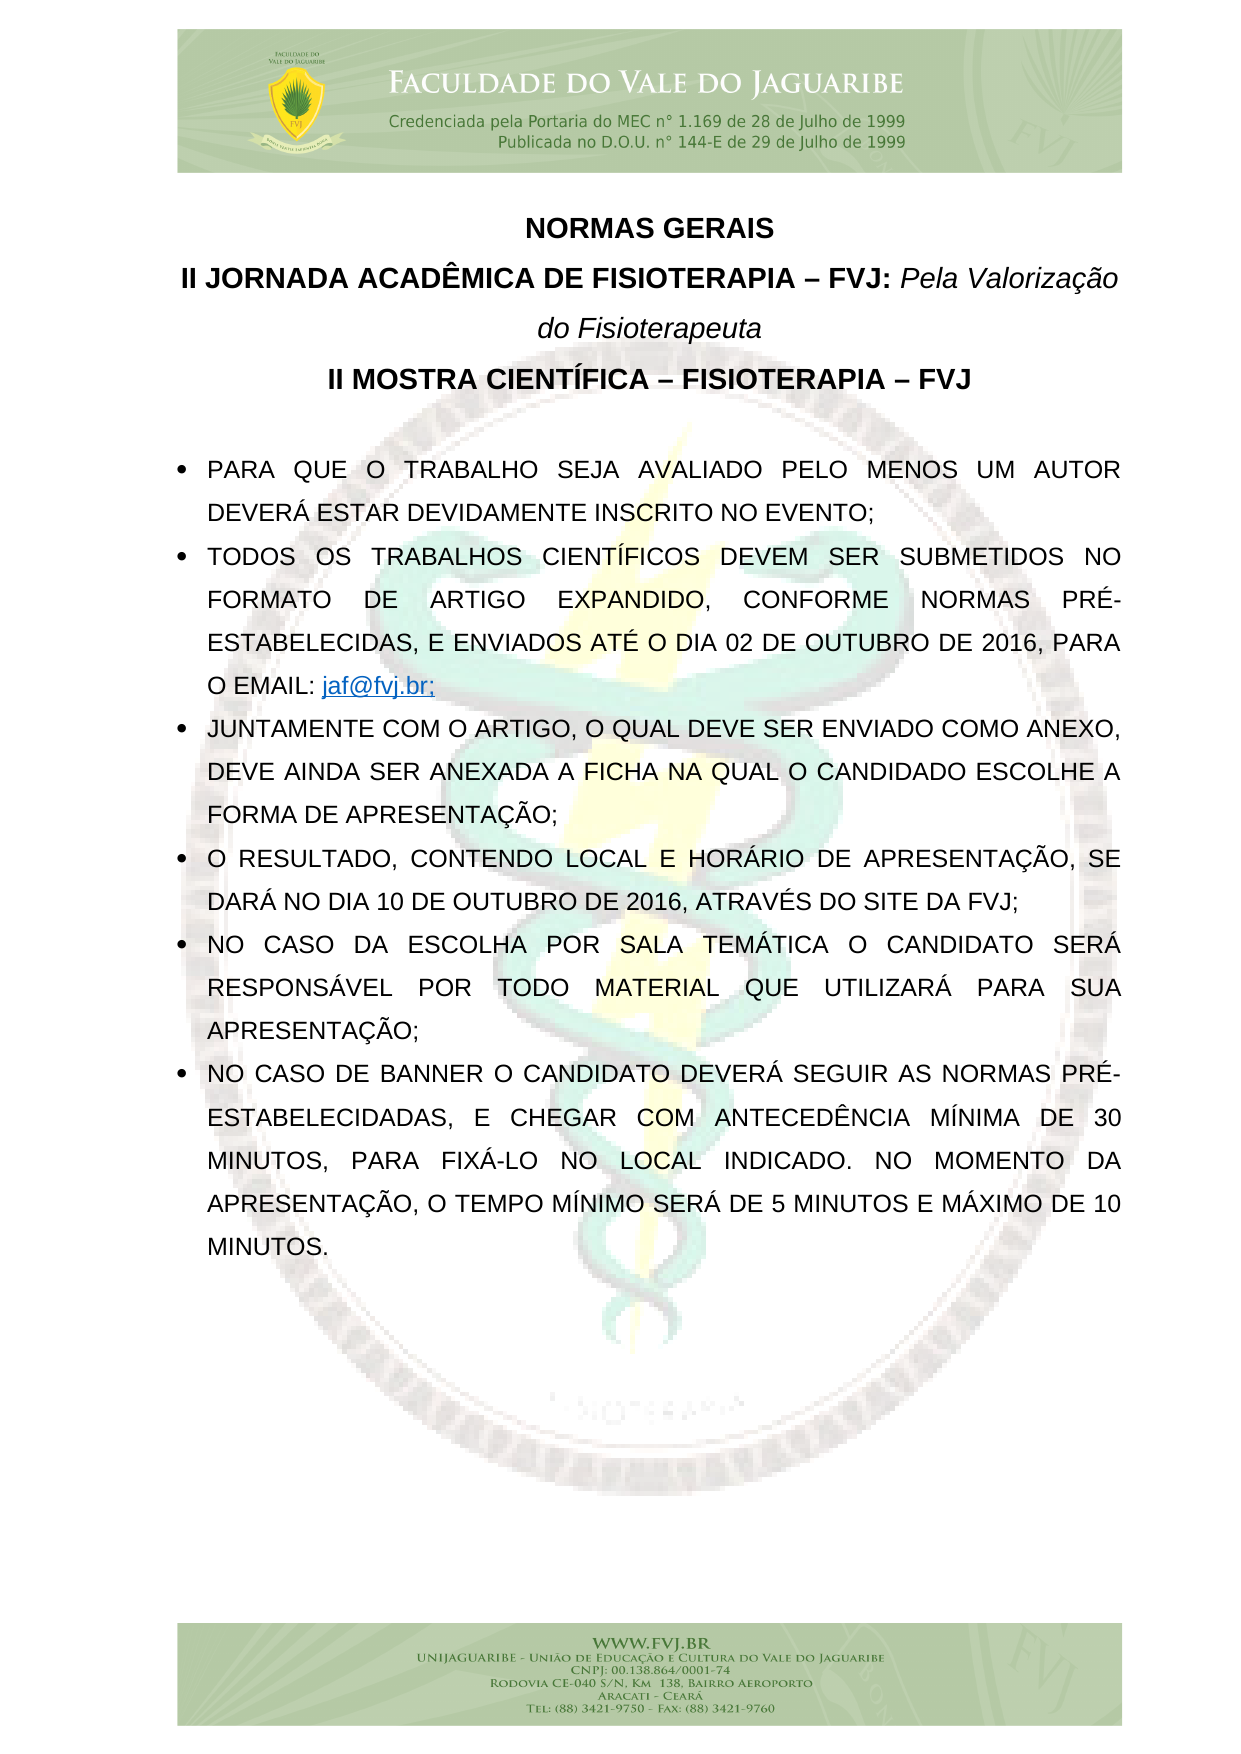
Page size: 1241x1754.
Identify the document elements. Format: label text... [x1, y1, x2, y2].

picture [177, 29, 1123, 173]
text II JORNADA ACADÊMICA DE FISIOTERAPIA – FVJ: Pela Valorização do Fisioterapeuta [177, 261, 1122, 345]
list NO CASO DA ESCOLHA POR SALA TEMÁTICA O CANDIDATO SERÁ RESPONSÁVEL POR TODO MATERIAL QUE UTILIZARÁ PARA SUA APRESENTAÇÃO; [177, 930, 1122, 1045]
list O RESULTADO, CONTENDO LOCAL E HORÁRIO DE APRESENTAÇÃO, SE DARÁ NO DIA 10 DE OUTUBRO DE 2016, ATRAVÉS DO SITE DA FVJ; [177, 843, 1122, 916]
list PARA QUE O TRABALHO SEJA AVALIADO PELO MENOS UM AUTOR DEVERÁ ESTAR DEVIDAMENTE INSCRITO NO EVENTO; [177, 455, 1122, 527]
picture [177, 1623, 1123, 1726]
list JUNTAMENTE COM O ARTIGO, O QUAL DEVE SER ENVIADO COMO ANEXO, DEVE AINDA SER ANEXADA A FICHA NA QUAL O CANDIDADO ESCOLHE A FORMA DE APRESENTAÇÃO; [177, 714, 1122, 829]
text II MOSTRA CIENTÍFICA – FISIOTERAPIA – FVJ [177, 362, 1122, 395]
list NO CASO DE BANNER O CANDIDATO DEVERÁ SEGUIR AS NORMAS PRÉ-ESTABELECIDADAS, E CHEGAR COM ANTECEDÊNCIA MÍNIMA DE 30 MINUTOS, PARA FIXÁ-LO NO LOCAL INDICADO. NO MOMENTO DA APRESENTAÇÃO, O TEMPO MÍNIMO SERÁ DE 5 MINUTOS E MÁXIMO DE 10 MINUTOS. [177, 1059, 1122, 1261]
list TODOS OS TRABALHOS CIENTÍFICOS DEVEM SER SUBMETIDOS NO FORMATO DE ARTIGO EXPANDIDO, CONFORME NORMAS PRÉ-ESTABELECIDAS, E ENVIADOS ATÉ O DIA 02 DE OUTUBRO DE 2016, PARA O EMAIL: jaf@fvj.br; [177, 541, 1122, 700]
text NORMAS GERAIS [177, 211, 1122, 244]
